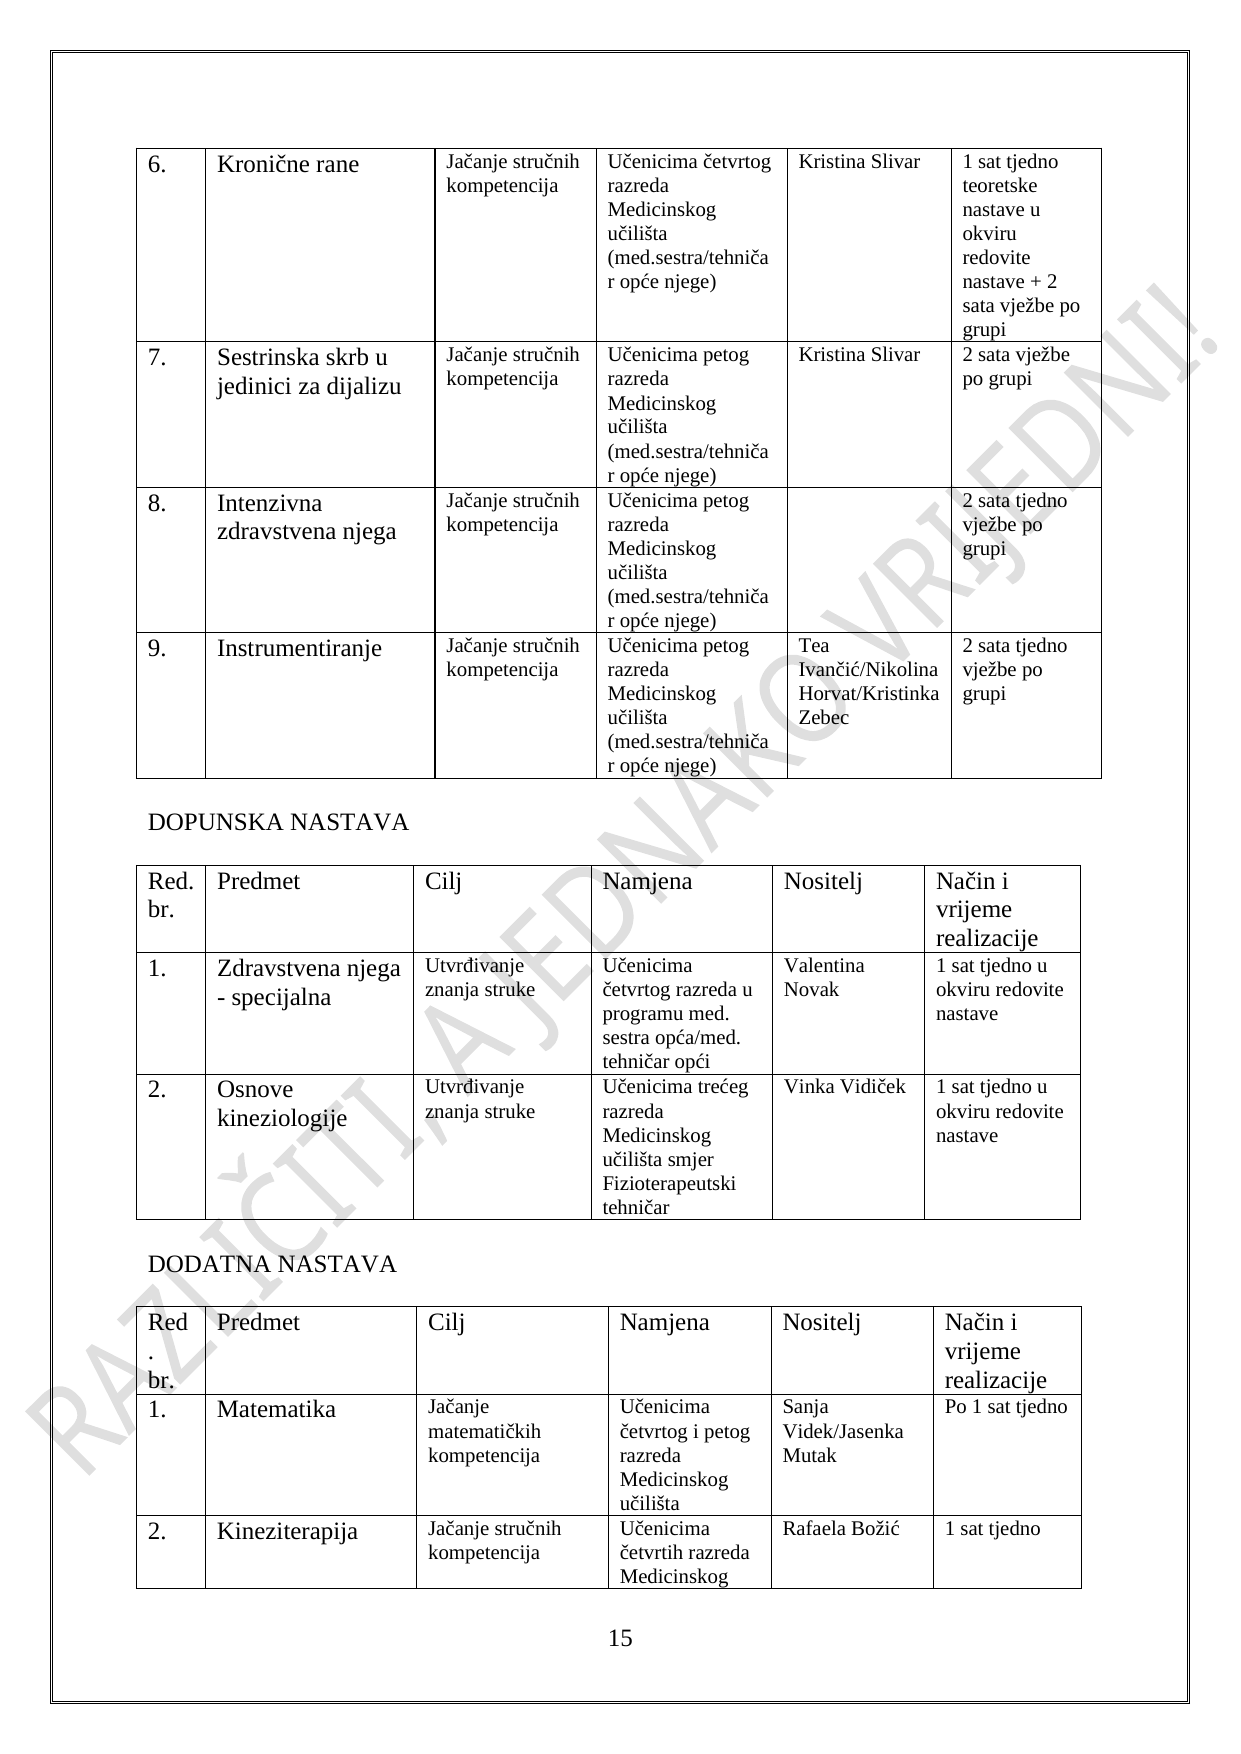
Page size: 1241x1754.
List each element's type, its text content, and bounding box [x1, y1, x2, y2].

table_header Cilj [417, 1307, 608, 1393]
table_cell 7. [137, 342, 205, 487]
table_header Namjena [609, 1307, 771, 1393]
table_cell Kristina Slivar [788, 342, 951, 487]
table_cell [436, 149, 596, 341]
table_cell Matematika [206, 1395, 416, 1515]
table_cell Osnove kineziologije [206, 1075, 413, 1219]
table_cell Učenicima petog razreda Medicinskog učilišta (med.sestra/tehničar opće njege) [597, 633, 787, 777]
table_cell Učenicima četvrtog i petog razreda Medicinskog učilišta [609, 1395, 771, 1515]
table_header Red. br. [137, 866, 205, 952]
table_cell 2 sata tjedno vježbe po grupi [952, 633, 1101, 777]
table_cell Učenicima petog razreda Medicinskog učilišta (med.sestra/tehničar opće njege) [597, 342, 787, 487]
table_cell 1. [137, 1395, 205, 1515]
table_header Namjena [592, 866, 772, 952]
table_cell 1 sat tjedno u okviru redovite nastave [925, 953, 1080, 1073]
table_cell 2 sata vježbe po grupi [952, 342, 1101, 487]
table_cell Jačanje stručnih kompetencija [436, 342, 596, 487]
table_cell Kineziterapija [206, 1516, 416, 1588]
table_header Predmet [206, 866, 413, 952]
table_cell 2 sata tjedno vježbe po grupi [952, 488, 1101, 632]
table_cell Utvrđivanje znanja struke [414, 1075, 591, 1219]
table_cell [609, 1516, 771, 1588]
table_header Predmet [206, 1307, 416, 1393]
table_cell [417, 1516, 608, 1588]
table_cell Učenicima trećeg razreda Medicinskog učilišta smjer Fizioterapeutski tehničar [592, 1075, 772, 1219]
table_header Red. br. [137, 1307, 205, 1393]
table_cell 1 sat tjedno [934, 1516, 1081, 1588]
table_cell 2. [137, 1075, 205, 1219]
table_cell Učenicima četvrtog razreda u programu med. sestra opća/med. tehničar opći [592, 953, 772, 1073]
table_header Nositelj [772, 1307, 933, 1393]
table_cell Učenicima petog razreda Medicinskog učilišta (med.sestra/tehničar opće njege) [597, 488, 787, 632]
table_cell Zdravstvena njega - specijalna [206, 953, 413, 1073]
table_cell Intenzivna zdravstvena njega [206, 488, 434, 632]
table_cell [952, 149, 1101, 341]
table_cell Sestrinska skrb u jedinici za dijalizu [206, 342, 434, 487]
text DOPUNSKA NASTAVA [148, 807, 1092, 836]
table_cell Jačanje stručnih kompetencija [436, 633, 596, 777]
table_cell 9. [137, 633, 205, 777]
table_cell Kristina Slivar [788, 149, 951, 341]
table_cell Vinka Vidiček [773, 1075, 924, 1219]
table_cell Utvrđivanje znanja struke [414, 953, 591, 1073]
table_cell Jačanje matematičkih kompetencija [417, 1395, 608, 1515]
table_header Način i vrijeme realizacije [925, 866, 1080, 952]
table_cell Po 1 sat tjedno [934, 1395, 1081, 1515]
table_cell 1. [137, 953, 205, 1073]
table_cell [597, 149, 787, 341]
text DODATNA NASTAVA [148, 1249, 1092, 1277]
table_cell Sanja Videk/Jasenka Mutak [772, 1395, 933, 1515]
table_cell Kronične rane [206, 149, 434, 341]
table_cell 8. [137, 488, 205, 632]
table_cell Rafaela Božić [772, 1516, 933, 1588]
table_header Cilj [414, 866, 591, 952]
table_cell 1 sat tjedno u okviru redovite nastave [925, 1075, 1080, 1219]
table_header Nositelj [773, 866, 924, 952]
table_cell Tea Ivančić/Nikolina Horvat/Kristinka Zebec [788, 633, 951, 777]
table_cell Valentina Novak [773, 953, 924, 1073]
table_header Način i vrijeme realizacije [934, 1307, 1081, 1393]
table_cell 6. [137, 149, 205, 341]
table_cell 2. [137, 1516, 205, 1588]
table_cell Instrumentiranje [206, 633, 434, 777]
table_cell [788, 488, 951, 632]
table_cell Jačanje stručnih kompetencija [436, 488, 596, 632]
